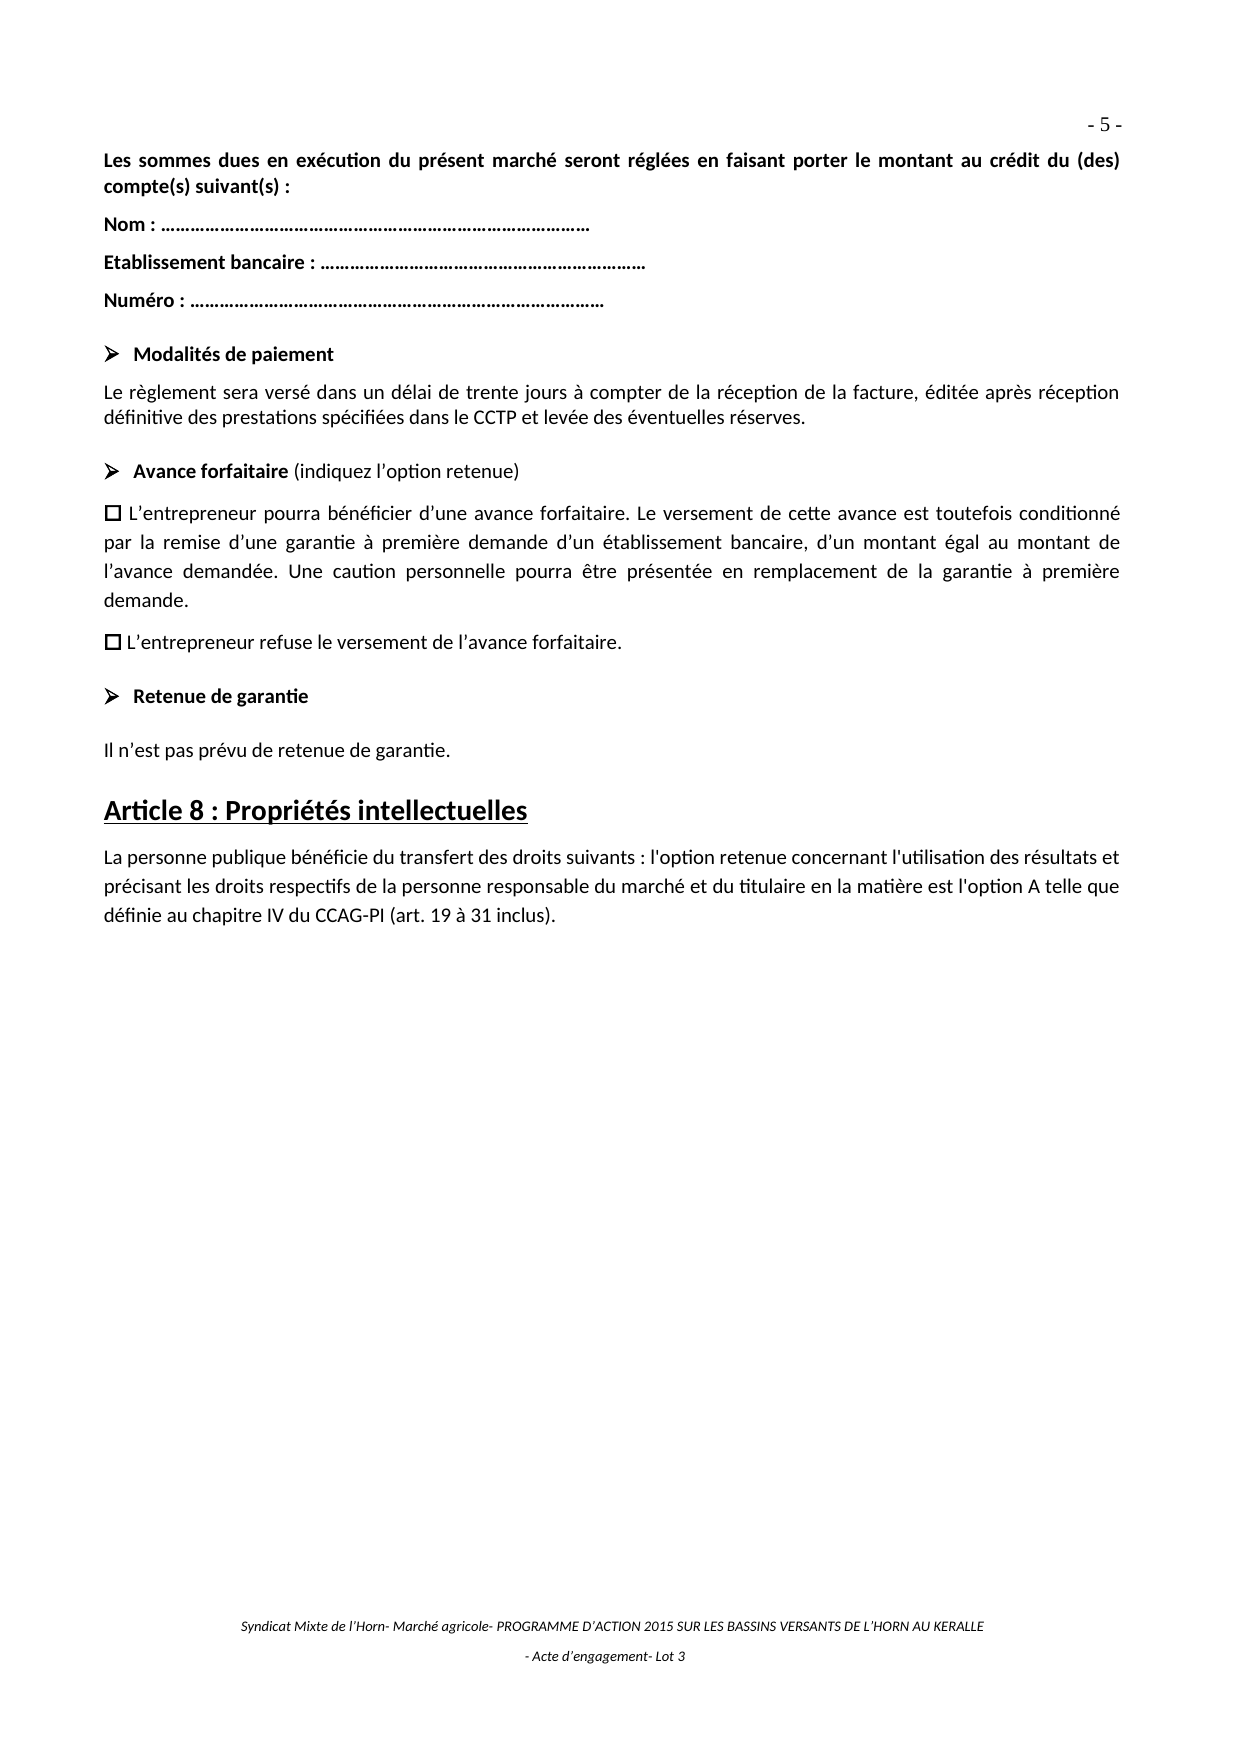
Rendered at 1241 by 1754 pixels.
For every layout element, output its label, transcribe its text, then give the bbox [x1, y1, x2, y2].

text Numéro : ………………………………………………………………………… [103, 287, 1122, 312]
text Il n’est pas prévu de retenue de garantie. [103, 734, 1122, 763]
text La personne publique bénéficie du transfert des droits suivants : l'option retenue concernant l'utilisation des résultats et précisant les droits respectifs de la personne responsable du marché et du titulaire en la matière est l'option A telle que définie au chapitre IV du CCAG-PI (art. 19 à 31 inclus). [103, 840, 1122, 928]
list Retenue de garantie [103, 680, 1122, 709]
text L’entrepreneur refuse le versement de l’avance forfaitaire. [103, 626, 1122, 655]
list Modalités de paiement [103, 337, 1122, 366]
text Etablissement bancaire : ………………………………………………………… [103, 249, 1122, 274]
text Le règlement sera versé dans un délai de trente jours à compter de la réception de la facture, éditée après réception définitive des prestations spécifiées dans le CCTP et levée des éventuelles réserves. [103, 379, 1122, 430]
text L’entrepreneur pourra bénéficier d’une avance forfaitaire. Le versement de cette avance est toutefois conditionné par la remise d’une garantie à première demande d’un établissement bancaire, d’un montant égal au montant de l’avance demandée. Une caution personnelle pourra être présentée en remplacement de la garantie à première demande. [103, 496, 1122, 613]
text Les sommes dues en exécution du présent marché seront réglées en faisant porter le montant au crédit du (des) compte(s) suivant(s) : [103, 148, 1122, 198]
text Nom : …………………………………………………………………………… [103, 211, 1122, 236]
text Article 8 : Propriétés intellectuelles [103, 792, 1122, 828]
list Avance forfaitaire (indiquez l’option retenue) [103, 455, 1122, 484]
